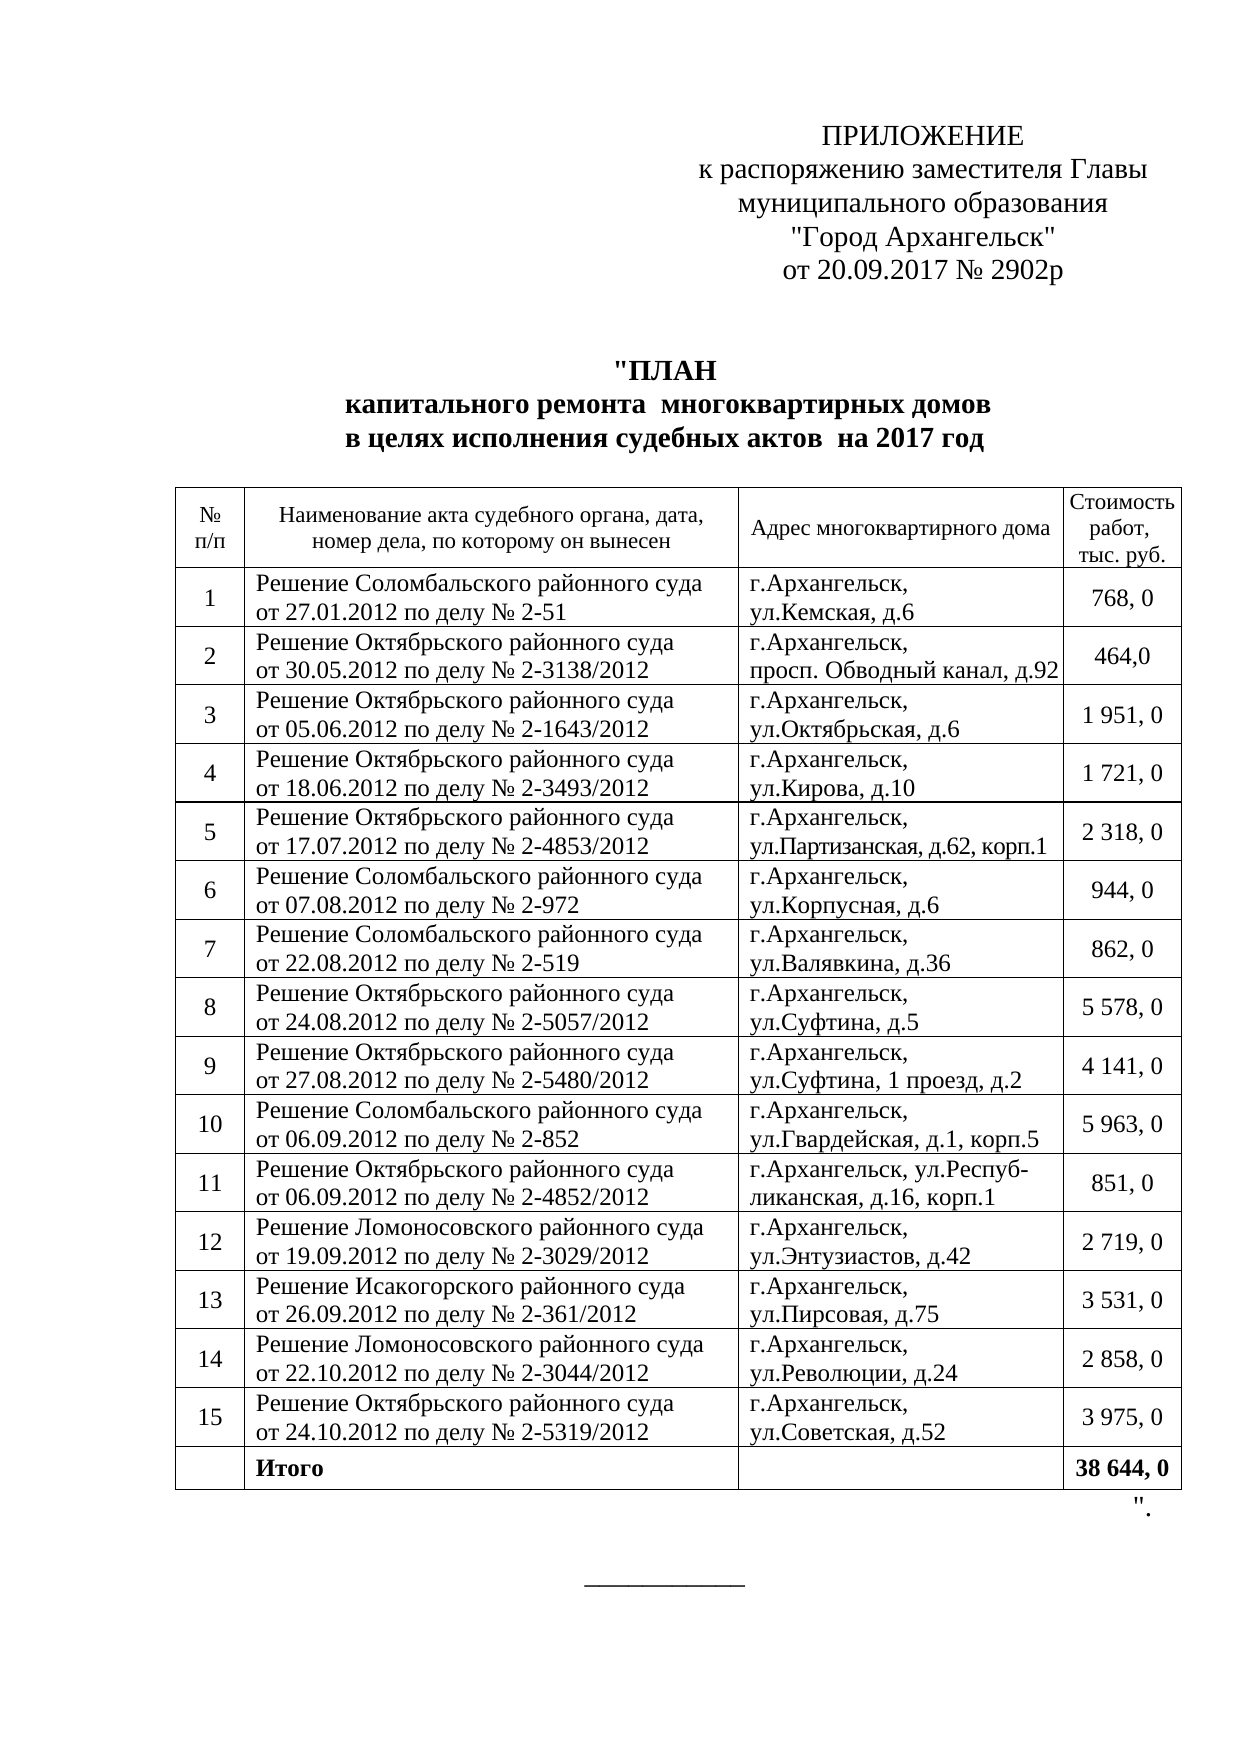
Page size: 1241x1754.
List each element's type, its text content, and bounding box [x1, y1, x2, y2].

table_cell г.Архангельск, ул.Энтузиастов, д.42 [739, 1212, 1063, 1270]
table_cell г.Архангельск, ул.Корпусная, д.6 [739, 861, 1063, 918]
table_cell 13 [176, 1271, 244, 1328]
table_cell 768, 0 [1064, 568, 1181, 626]
text от 20.09.2017 № 2902р [694, 252, 1152, 286]
table_cell 6 [176, 861, 244, 918]
table_cell г.Архангельск, ул.Валявкина, д.36 [739, 920, 1063, 977]
table_cell г.Архангельск, ул.Гвардейская, д.1, корп.5 [739, 1095, 1063, 1153]
table_cell 5 [176, 803, 244, 860]
table_cell 38 644, 0 [1064, 1447, 1181, 1488]
table_cell 464,0 [1064, 627, 1181, 684]
table_cell Решение Октябрьского районного суда от 17.07.2012 по делу № 2-4853/2012 [245, 803, 738, 860]
table_cell Итого [245, 1447, 738, 1488]
table_header Адрес многоквартирного дома [739, 488, 1063, 567]
table_cell г.Архангельск, ул.Суфтина, 1 проезд, д.2 [739, 1037, 1063, 1094]
table_cell г.Архангельск, ул.Партизанская, д.62, корп.1 [739, 803, 1063, 860]
table_cell Решение Ломоносовского районного суда от 22.10.2012 по делу № 2-3044/2012 [245, 1329, 738, 1387]
table_cell 2 [176, 627, 244, 684]
table_cell Решение Октябрьского районного суда от 05.06.2012 по делу № 2-1643/2012 [245, 685, 738, 743]
table_cell г.Архангельск, ул.Советская, д.52 [739, 1388, 1063, 1446]
table_cell Решение Октябрьского районного суда от 24.10.2012 по делу № 2-5319/2012 [245, 1388, 738, 1446]
table_header Стоимость работ, тыс. руб. [1064, 488, 1181, 567]
table_cell 12 [176, 1212, 244, 1270]
table_cell 15 [176, 1388, 244, 1446]
table_cell 14 [176, 1329, 244, 1387]
table_cell г.Архангельск, ул.Кирова, д.10 [739, 744, 1063, 801]
table_cell 3 [176, 685, 244, 743]
text к распоряжению заместителя Главы муниципального образования "Город Архангельск" [694, 152, 1152, 252]
table_cell 5 578, 0 [1064, 978, 1181, 1036]
table_cell 2 318, 0 [1064, 803, 1181, 860]
table_cell 2 858, 0 [1064, 1329, 1181, 1387]
table_cell Решение Октябрьского районного суда от 06.09.2012 по делу № 2-4852/2012 [245, 1154, 738, 1211]
table_cell 3 531, 0 [1064, 1271, 1181, 1328]
table_cell 11 [176, 1154, 244, 1211]
table_cell 8 [176, 978, 244, 1036]
table_cell Решение Ломоносовского районного суда от 19.09.2012 по делу № 2-3029/2012 [245, 1212, 738, 1270]
table_cell 862, 0 [1064, 920, 1181, 977]
table_cell 4 [176, 744, 244, 801]
table_cell 3 975, 0 [1064, 1388, 1181, 1446]
text ". [177, 1490, 1152, 1523]
text капитального ремонта многоквартирных домов [177, 386, 1152, 420]
table_cell г.Архангельск, ул.Кемская, д.6 [739, 568, 1063, 626]
table_cell г.Архангельск, ул.Суфтина, д.5 [739, 978, 1063, 1036]
table_cell Решение Октябрьского районного суда от 30.05.2012 по делу № 2-3138/2012 [245, 627, 738, 684]
table_header № п/п [176, 488, 244, 567]
table_cell Решение Октябрьского районного суда от 27.08.2012 по делу № 2-5480/2012 [245, 1037, 738, 1094]
table_cell 851, 0 [1064, 1154, 1181, 1211]
table_cell Решение Исакогорского районного суда от 26.09.2012 по делу № 2-361/2012 [245, 1271, 738, 1328]
table_cell Решение Соломбальского районного суда от 22.08.2012 по делу № 2-519 [245, 920, 738, 977]
table_cell 9 [176, 1037, 244, 1094]
table_cell 7 [176, 920, 244, 977]
text в целях исполнения судебных актов на 2017 год [177, 420, 1152, 453]
table_cell г.Архангельск, ул.Октябрьская, д.6 [739, 685, 1063, 743]
table_cell 1 [176, 568, 244, 626]
table_cell 10 [176, 1095, 244, 1153]
text "ПЛАН [177, 353, 1152, 386]
table_cell [739, 1447, 1063, 1488]
text ___________ [177, 1557, 1152, 1590]
table_cell Решение Октябрьского районного суда от 24.08.2012 по делу № 2-5057/2012 [245, 978, 738, 1036]
table_cell 1 721, 0 [1064, 744, 1181, 801]
table_cell 944, 0 [1064, 861, 1181, 918]
table_cell г.Архангельск, ул.Революции, д.24 [739, 1329, 1063, 1387]
table_cell Решение Соломбальского районного суда от 07.08.2012 по делу № 2-972 [245, 861, 738, 918]
table_cell [176, 1447, 244, 1488]
table_cell Решение Октябрьского районного суда от 18.06.2012 по делу № 2-3493/2012 [245, 744, 738, 801]
table_cell г.Архангельск, ул.Респуб-ликанская, д.16, корп.1 [739, 1154, 1063, 1211]
table_cell Решение Соломбальского районного суда от 27.01.2012 по делу № 2-51 [245, 568, 738, 626]
table_cell г.Архангельск, просп. Обводный канал, д.92 [739, 627, 1063, 684]
table_cell 1 951, 0 [1064, 685, 1181, 743]
table_cell Решение Соломбальского районного суда от 06.09.2012 по делу № 2-852 [245, 1095, 738, 1153]
table_header Наименование акта судебного органа, дата, номер дела, по которому он вынесен [245, 488, 738, 567]
table_cell 5 963, 0 [1064, 1095, 1181, 1153]
table_cell 2 719, 0 [1064, 1212, 1181, 1270]
text ПРИЛОЖЕНИЕ [694, 118, 1152, 152]
table_cell г.Архангельск, ул.Пирсовая, д.75 [739, 1271, 1063, 1328]
table_cell 4 141, 0 [1064, 1037, 1181, 1094]
